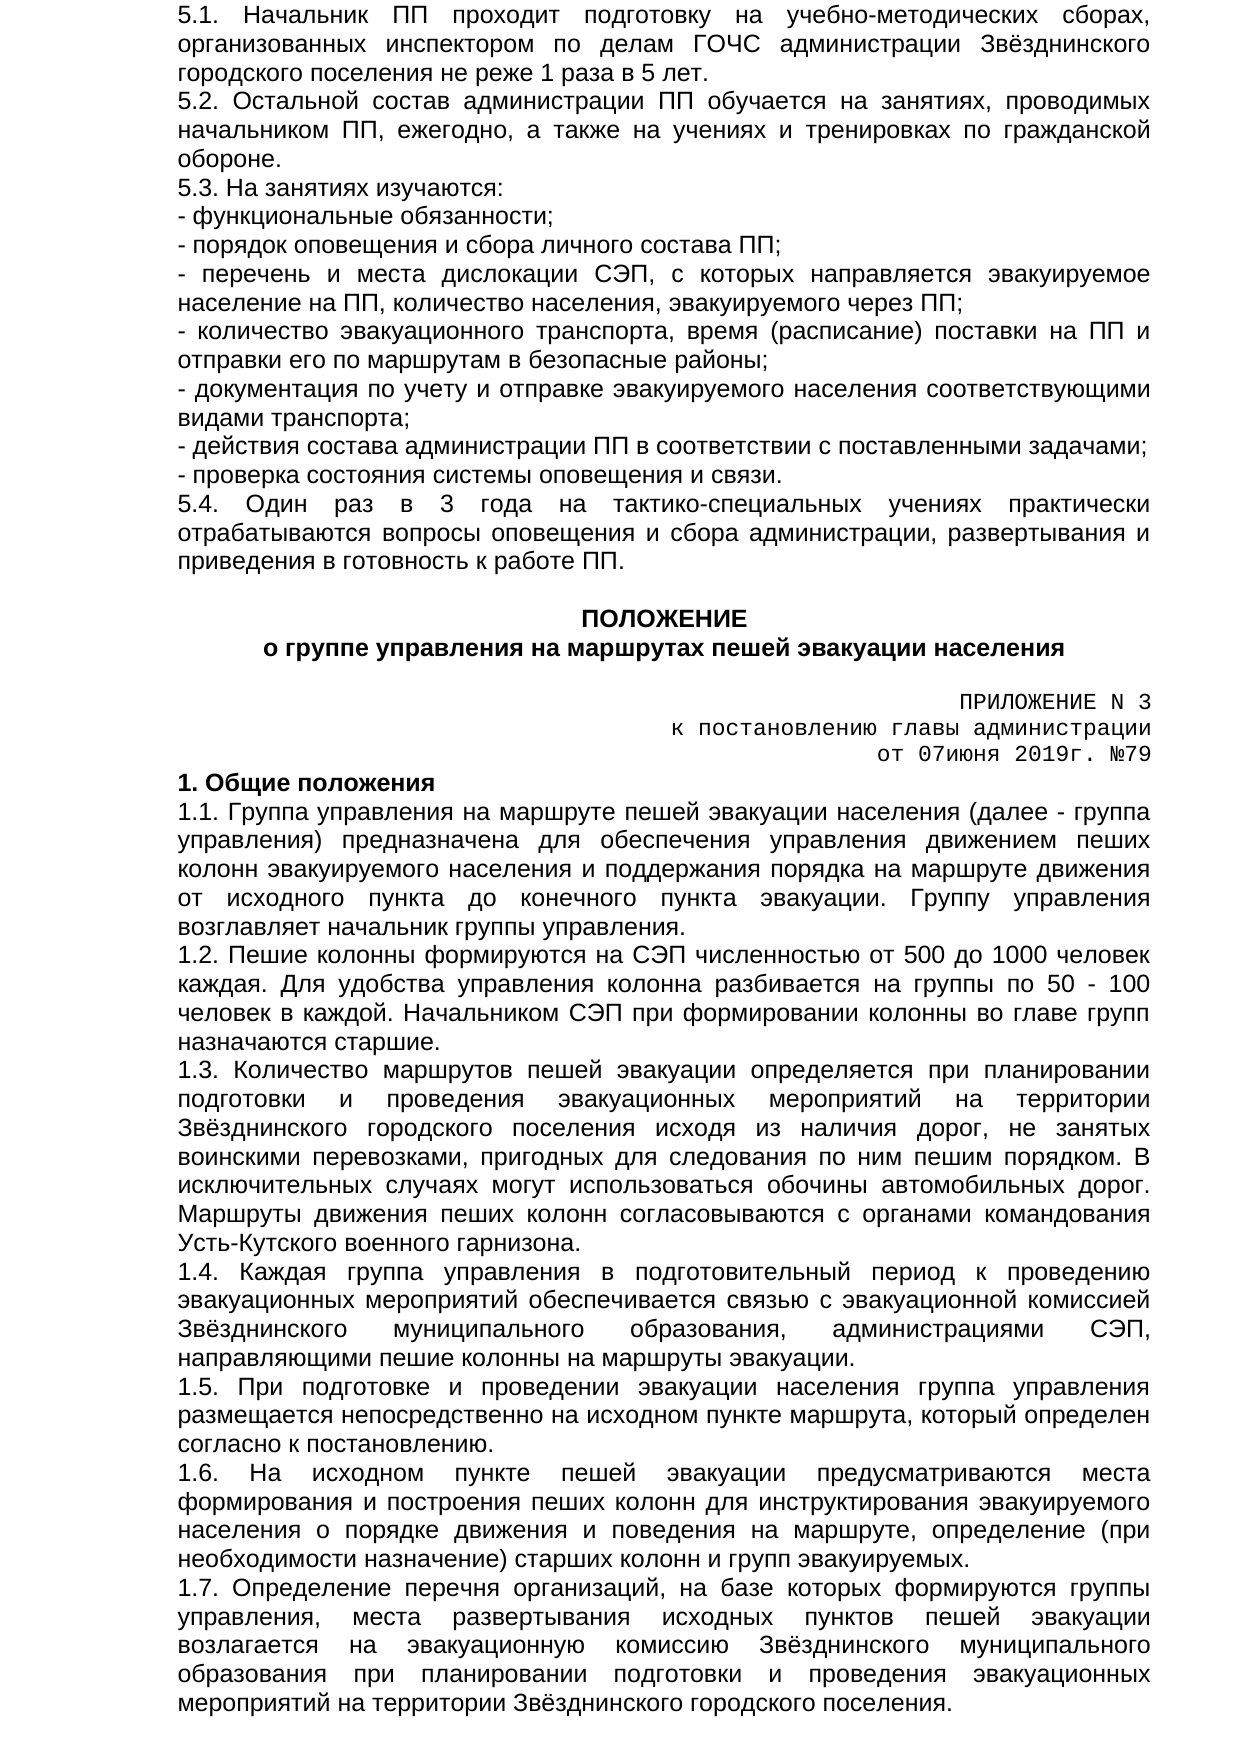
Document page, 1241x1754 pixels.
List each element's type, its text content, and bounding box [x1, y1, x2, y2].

text - документация по учету и отправке эвакуируемого населения соответствующими видами транспорта; [177, 374, 1152, 431]
text 1.3. Количество маршрутов пешей эвакуации определяется при планировании подготовки и проведения эвакуационных мероприятий на территории Звёзднинского городского поселения исходя из наличия дорог, не занятых воинскими перевозками, пригодных для следования по ним пешим порядком. В исключительных случаях могут использоваться обочины автомобильных дорог. Маршруты движения пеших колонн согласовываются с органами командования Усть-Кутского военного гарнизона. [177, 1055, 1152, 1257]
text - перечень и места дислокации СЭП, с которых направляется эвакуируемое население на ПП, количество населения, эвакуируемого через ПП; [177, 259, 1152, 316]
text 1.7. Определение перечня организаций, на базе которых формируются группы управления, места развертывания исходных пунктов пешей эвакуации возлагается на эвакуационную комиссию Звёзднинского муниципального образования при планировании подготовки и проведения эвакуационных мероприятий на территории Звёзднинского городского поселения. [177, 1573, 1152, 1717]
text - проверка состояния системы оповещения и связи. [177, 460, 1152, 489]
text - количество эвакуационного транспорта, время (расписание) поставки на ПП и отправки его по маршрутам в безопасные районы; [177, 316, 1152, 374]
text 1.4. Каждая группа управления в подготовительный период к проведению эвакуационных мероприятий обеспечивается связью с эвакуационной комиссией Звёзднинского муниципального образования, администрациями СЭП, направляющими пешие колонны на маршруты эвакуации. [177, 1257, 1152, 1372]
text ПОЛОЖЕНИЕ [177, 604, 1152, 632]
text 1. Общие положения [177, 768, 1152, 797]
text - действия состава администрации ПП в соответствии с поставленными задачами; [177, 431, 1152, 460]
text 5.2. Остальной состав администрации ПП обучается на занятиях, проводимых начальником ПП, ежегодно, а также на учениях и тренировках по гражданской обороне. [177, 86, 1152, 172]
text 1.5. При подготовке и проведении эвакуации населения группа управления размещается непосредственно на исходном пункте маршрута, который определен согласно к постановлению. [177, 1372, 1152, 1458]
text 1.6. На исходном пункте пешей эвакуации предусматриваются места формирования и построения пеших колонн для инструктирования эвакуируемого населения о порядке движения и поведения на маршруте, определение (при необходимости назначение) старших колонн и групп эвакуируемых. [177, 1458, 1152, 1573]
text - порядок оповещения и сбора личного состава ПП; [177, 230, 1152, 259]
text - функциональные обязанности; [177, 201, 1152, 230]
text о группе управления на маршрутах пешей эвакуации населения [177, 632, 1152, 661]
text 5.3. На занятиях изучаются: [177, 172, 1152, 201]
text от 07июня 2019г. №79 [177, 742, 1152, 768]
text 5.4. Один раз в 3 года на тактико-специальных учениях практически отрабатываются вопросы оповещения и сбора администрации, развертывания и приведения в готовность к работе ПП. [177, 489, 1152, 575]
text к постановлению главы администрации [177, 716, 1152, 742]
text 5.1. Начальник ПП проходит подготовку на учебно-методических сборах, организованных инспектором по делам ГОЧС администрации Звёзднинского городского поселения не реже 1 раза в 5 лет. [177, 0, 1152, 86]
text 1.2. Пешие колонны формируются на СЭП численностью от 500 до 1000 человек каждая. Для удобства управления колонна разбивается на группы по 50 - 100 человек в каждой. Начальником СЭП при формировании колонны во главе групп назначаются старшие. [177, 940, 1152, 1055]
text ПРИЛОЖЕНИЕ N 3 [177, 690, 1152, 716]
text 1.1. Группа управления на маршруте пешей эвакуации населения (далее - группа управления) предназначена для обеспечения управления движением пеших колонн эвакуируемого населения и поддержания порядка на маршруте движения от исходного пункта до конечного пункта эвакуации. Группу управления возглавляет начальник группы управления. [177, 797, 1152, 940]
